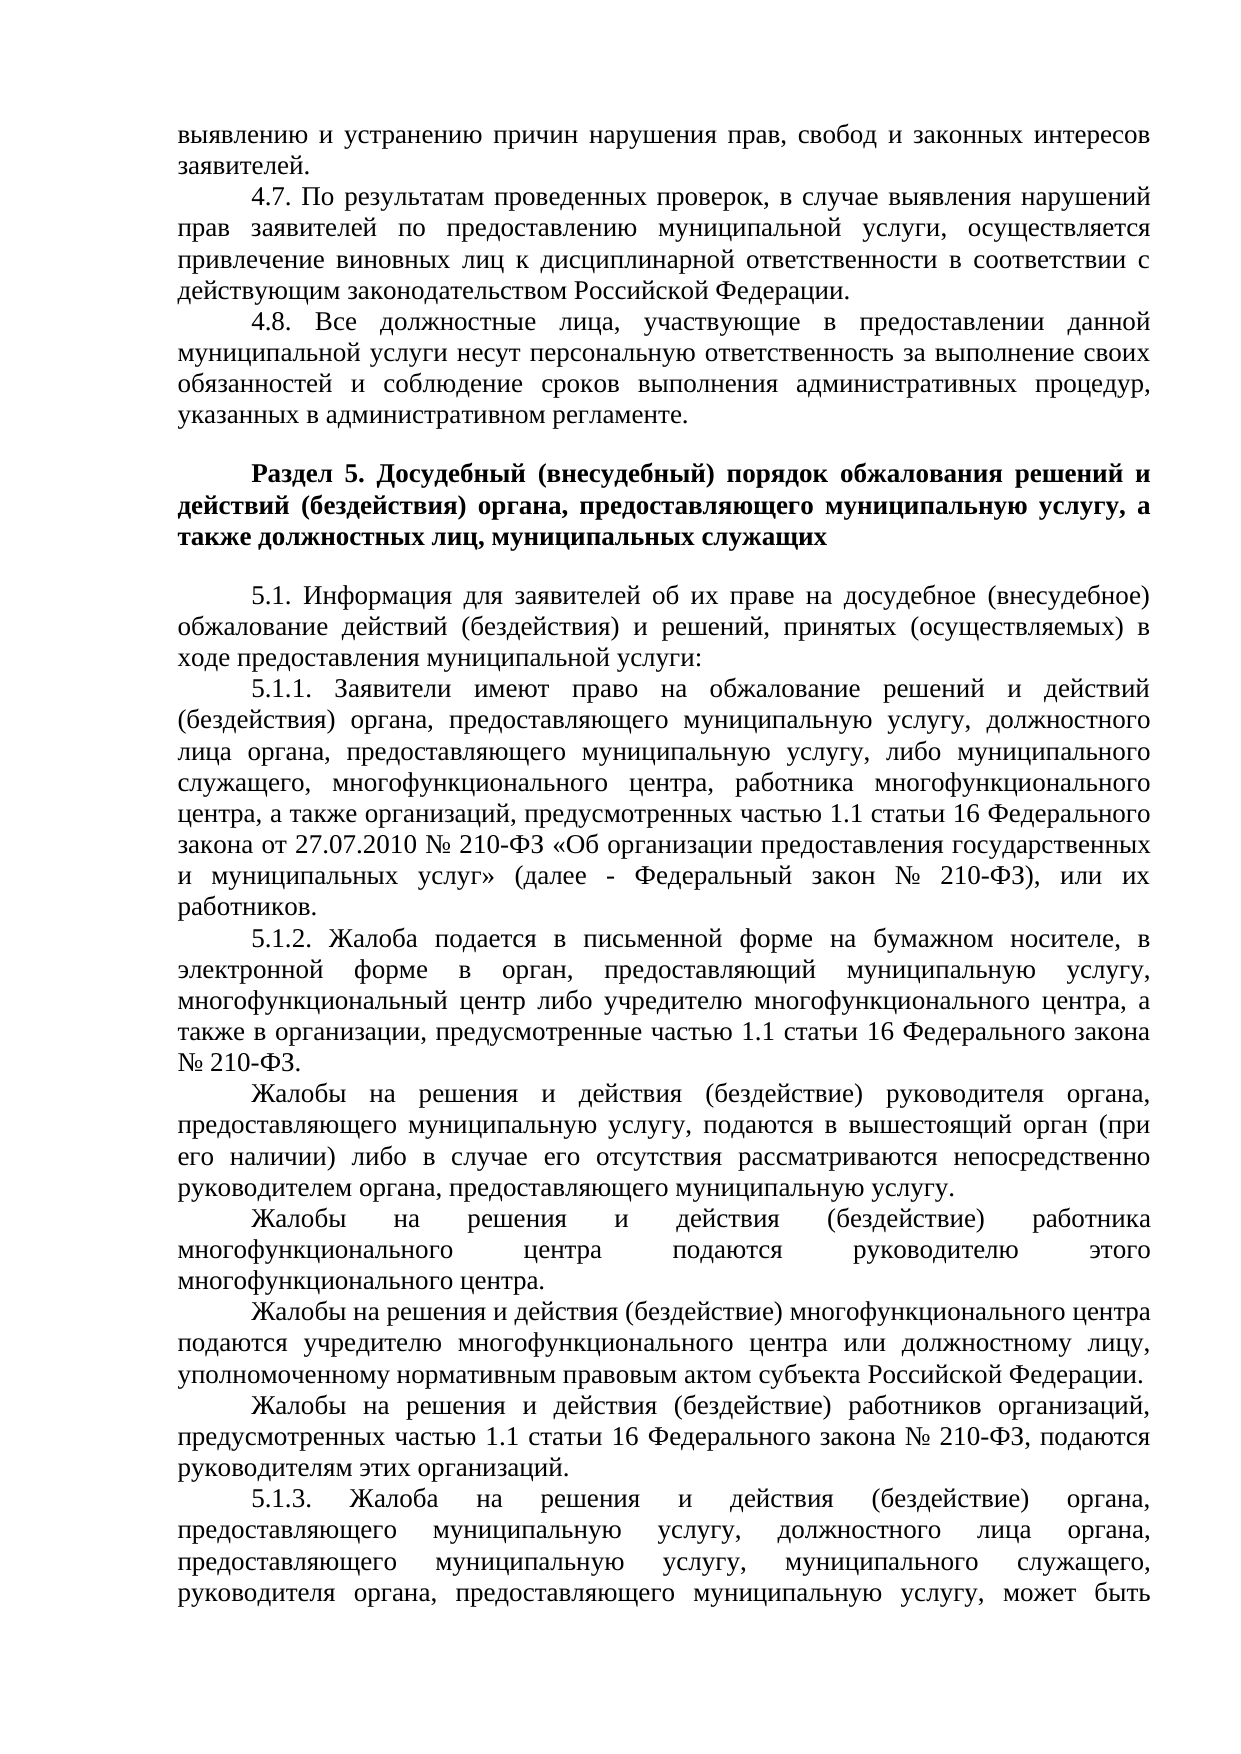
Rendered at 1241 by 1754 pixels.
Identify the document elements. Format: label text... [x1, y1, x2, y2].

text Жалобы на решения и действия (бездействие) работников организаций, предусмотренных частью 1.1 статьи 16 Федерального закона № 210-ФЗ, подаются руководителям этих организаций. [177, 1389, 1152, 1482]
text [177, 1482, 1152, 1607]
text Жалобы на решения и действия (бездействие) руководителя органа, предоставляющего муниципальную услугу, подаются в вышестоящий орган (при его наличии) либо в случае его отсутствия рассматриваются непосредственно руководителем органа, предоставляющего муниципальную услугу. [177, 1077, 1152, 1202]
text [177, 118, 1152, 180]
text 5.1. Информация для заявителей об их праве на досудебное (внесудебное) обжалование действий (бездействия) и решений, принятых (осуществляемых) в ходе предоставления муниципальной услуги: [177, 579, 1152, 672]
text Жалобы на решения и действия (бездействие) многофункционального центра подаются учредителю многофункционального центра или должностному лицу, уполномоченному нормативным правовым актом субъекта Российской Федерации. [177, 1295, 1152, 1389]
text Жалобы на решения и действия (бездействие) работника многофункционального центра подаются руководителю этого многофункционального центра. [177, 1202, 1152, 1295]
text 4.7. По результатам проведенных проверок, в случае выявления нарушений прав заявителей по предоставлению муниципальной услуги, осуществляется привлечение виновных лиц к дисциплинарной ответственности в соответствии с действующим законодательством Российской Федерации. [177, 180, 1152, 305]
text 4.8. Все должностные лица, участвующие в предоставлении данной муниципальной услуги несут персональную ответственность за выполнение своих обязанностей и соблюдение сроков выполнения административных процедур, указанных в административном регламенте. [177, 305, 1152, 429]
text 5.1.1. Заявители имеют право на обжалование решений и действий (бездействия) органа, предоставляющего муниципальную услугу, должностного лица органа, предоставляющего муниципальную услугу, либо муниципального служащего, многофункционального центра, работника многофункционального центра, а также организаций, предусмотренных частью 1.1 статьи 16 Федерального закона от 27.07.2010 № 210-ФЗ «Об организации предоставления государственных и муниципальных услуг» (далее - Федеральный закон № 210-ФЗ), или их работников. [177, 672, 1152, 922]
text 5.1.2. Жалоба подается в письменной форме на бумажном носителе, в электронной форме в орган, предоставляющий муниципальную услугу, многофункциональный центр либо учредителю многофункционального центра, а также в организации, предусмотренные частью 1.1 статьи 16 Федерального закона № 210-ФЗ. [177, 922, 1152, 1077]
text Раздел 5. Досудебный (внесудебный) порядок обжалования решений и действий (бездействия) органа, предоставляющего муниципальную услугу, а также должностных лиц, муниципальных служащих [177, 458, 1152, 551]
